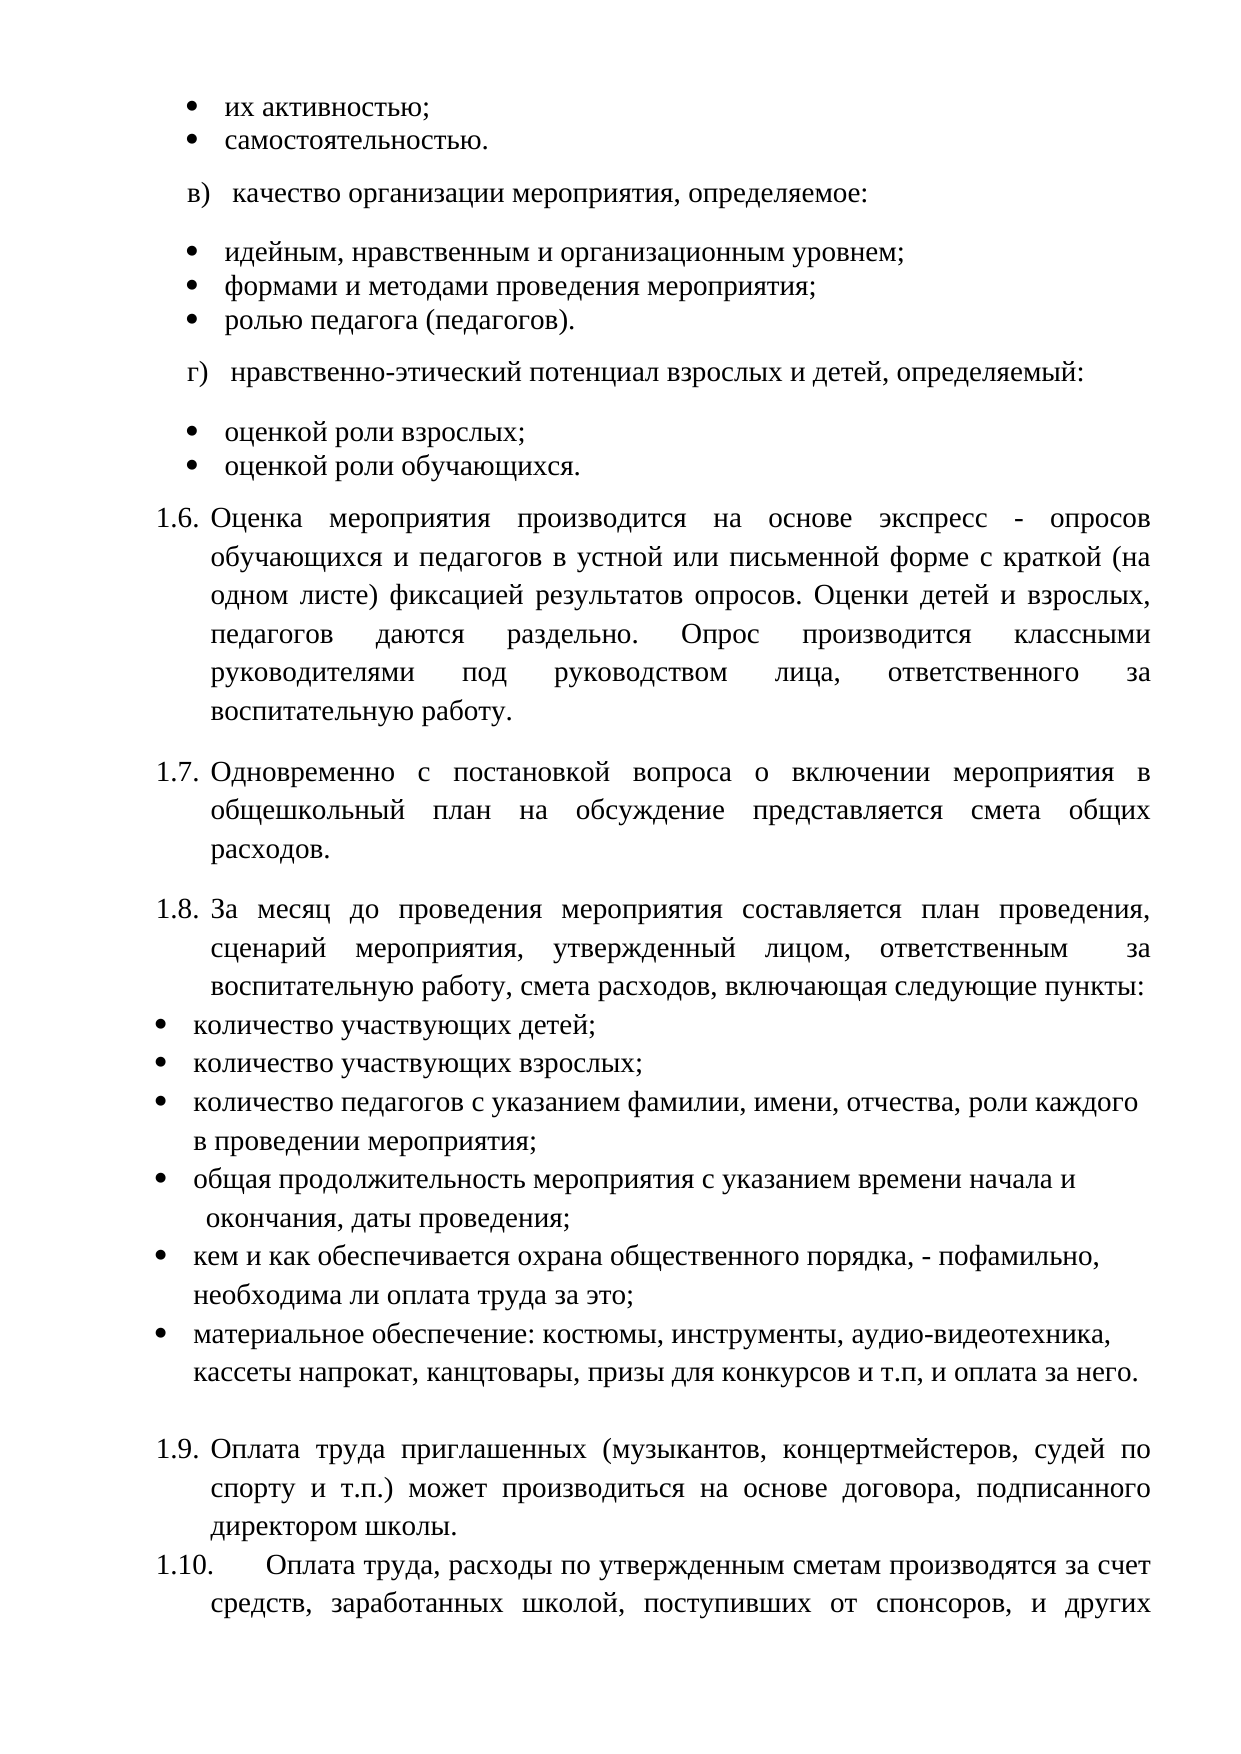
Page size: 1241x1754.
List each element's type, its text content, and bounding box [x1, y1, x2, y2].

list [156, 1547, 1152, 1619]
text окончания, даты проведения; [118, 1200, 1152, 1233]
list оценкой роли обучающихся. [187, 448, 1152, 481]
list Оценка мероприятия производится на основе экспресс - опросов обучающихся и педагогов в устной или письменной форме с краткой (на одном листе) фиксацией результатов опросов. Оценки детей и взрослых, педагогов даются раздельно. Опрос производится классными руководителями под руководством лица, ответственного за воспитательную работу. [156, 500, 1152, 727]
list формами и методами проведения мероприятия; [187, 268, 1152, 302]
list кем и как обеспечивается охрана общественного порядка, - пофамильно, необходима ли оплата труда за это; [156, 1238, 1152, 1311]
list общая продолжительность мероприятия с указанием времени начала и [156, 1161, 1152, 1195]
list За месяц до проведения мероприятия составляется план проведения, сценарий мероприятия, утвержденный лицом, ответственным за воспитательную работу, смета расходов, включающая следующие пункты: [156, 891, 1152, 1002]
list ролью педагога (педагогов). [187, 302, 1152, 335]
list идейным, нравственным и организационным уровнем; [187, 234, 1152, 268]
list количество участвующих взрослых; [156, 1046, 1152, 1079]
text в) качество организации мероприятия, определяемое: [187, 175, 1152, 209]
list самостоятельностью. [187, 122, 1152, 156]
list оценкой роли взрослых; [187, 414, 1152, 448]
list количество педагогов с указанием фамилии, имени, отчества, роли каждого в проведении мероприятия; [156, 1084, 1152, 1156]
list Одновременно с постановкой вопроса о включении мероприятия в общешкольный план на обсуждение представляется смета общих расходов. [156, 754, 1152, 864]
text г) нравственно-этический потенциал взрослых и детей, определяемый: [187, 354, 1152, 388]
list материальное обеспечение: костюмы, инструменты, аудио-видеотехника, кассеты напрокат, канцтовары, призы для конкурсов и т.п, и оплата за него. [156, 1316, 1152, 1388]
list количество участвующих детей; [156, 1007, 1152, 1041]
list их активностью; [187, 89, 1152, 122]
list Оплата труда приглашенных (музыкантов, концертмейстеров, судей по спорту и т.п.) может производиться на основе договора, подписанного директором школы. [156, 1431, 1152, 1542]
